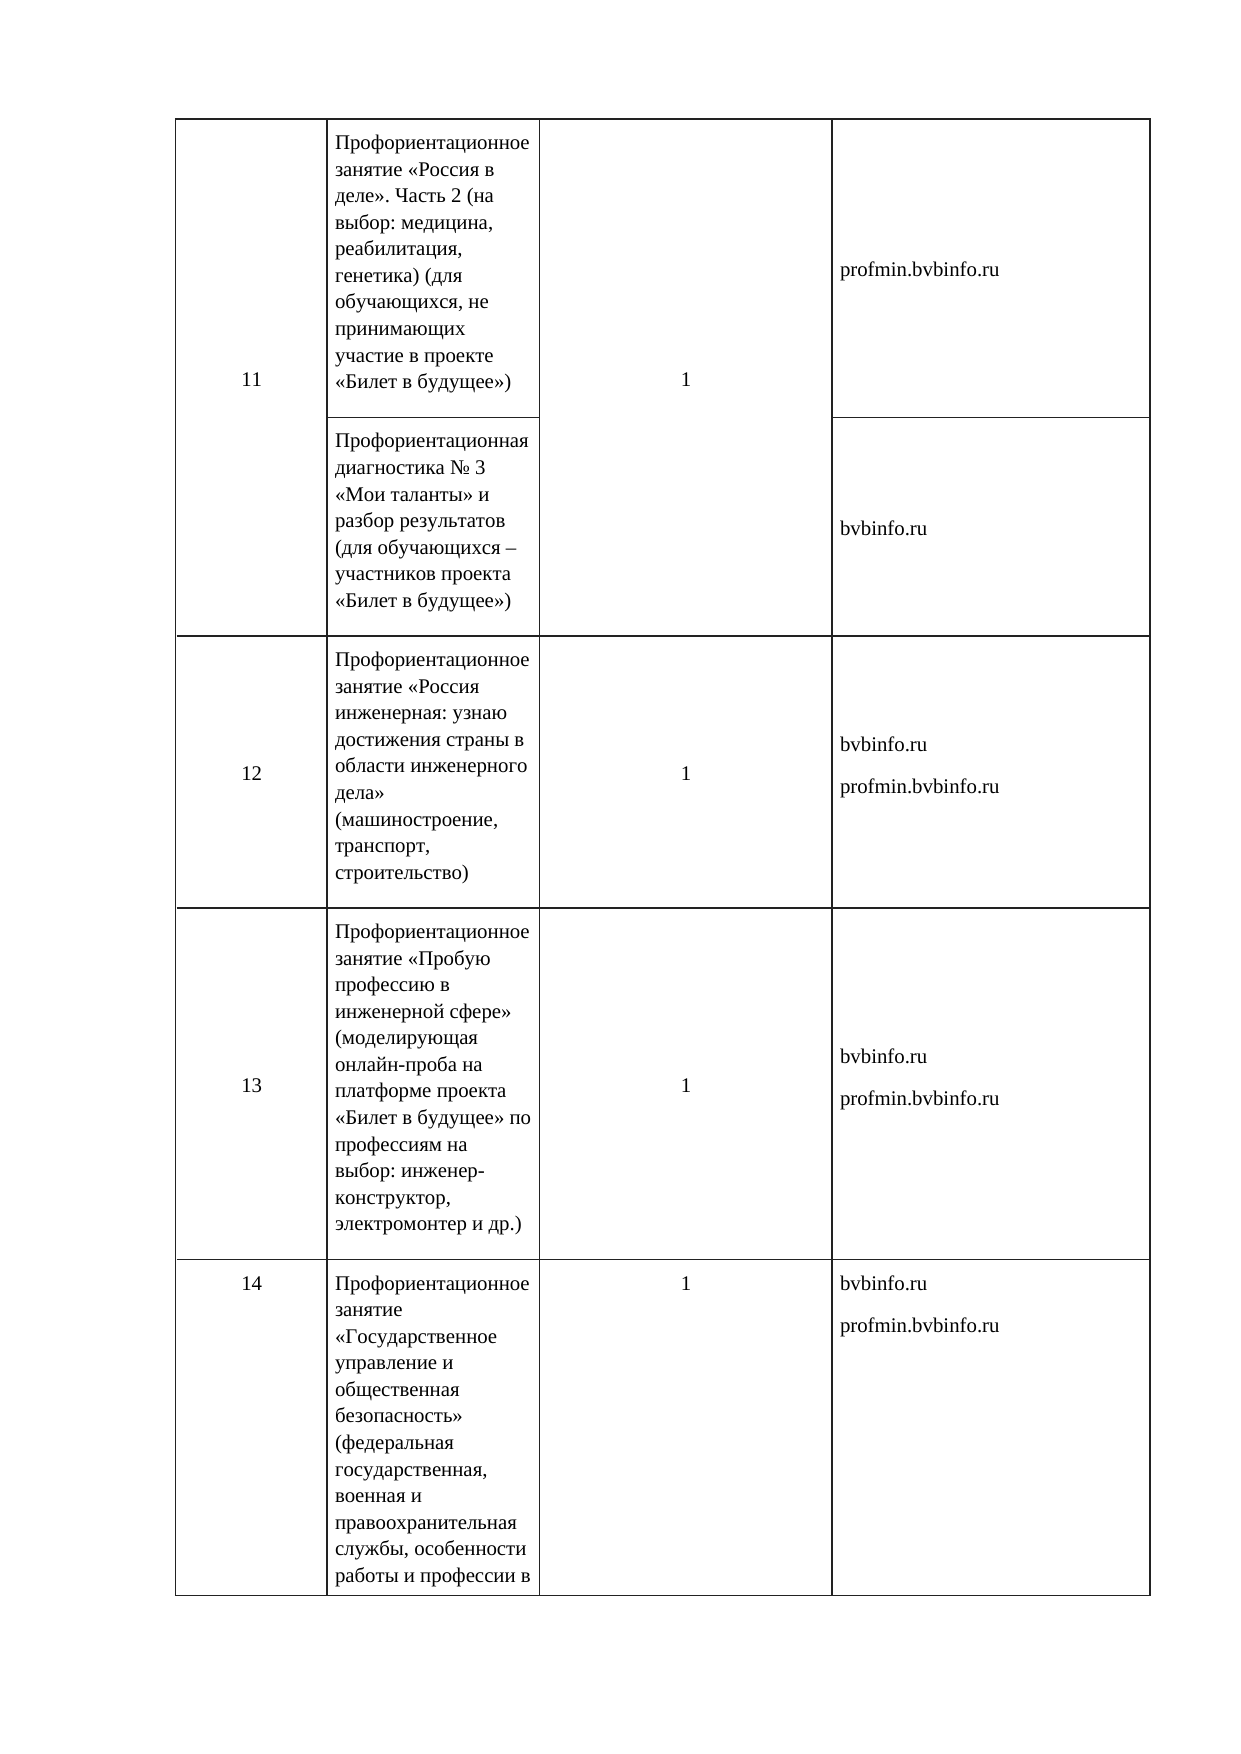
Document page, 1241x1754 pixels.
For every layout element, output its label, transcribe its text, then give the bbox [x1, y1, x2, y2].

table_cell 1 [540, 1260, 831, 1595]
table_cell 13 [176, 908, 326, 1259]
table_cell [833, 1260, 1149, 1595]
table_cell Профориентационная диагностика № 3 «Мои таланты» и разбор результатов (для обучающихся – участников проекта «Билет в будущее») [328, 418, 539, 635]
table_cell bvbinfo.ru [833, 418, 1149, 635]
table_cell 1 [540, 637, 831, 907]
table_cell 11 [176, 120, 326, 635]
table_cell bvbinfo.ru profmin.bvbinfo.ru [833, 909, 1149, 1259]
table_cell profmin.bvbinfo.ru [833, 120, 1149, 417]
table_cell 1 [540, 909, 831, 1259]
table_cell 14 [176, 1260, 326, 1595]
table_cell Профориентационное занятие «Россия в деле». Часть 2 (на выбор: медицина, реабилитация, генетика) (для обучающихся, не принимающих участие в проекте «Билет в будущее») [328, 120, 539, 417]
table_cell 12 [176, 636, 326, 907]
table_cell Профориентационное занятие «Пробую профессию в инженерной сфере» (моделирующая онлайн-проба на платформе проекта «Билет в будущее» по профессиям на выбор: инженер-конструктор, электромонтер и др.) [328, 909, 539, 1259]
table_cell 1 [540, 120, 831, 635]
table_cell Профориентационное занятие «Россия инженерная: узнаю достижения страны в области инженерного дела» (машиностроение, транспорт, строительство) [328, 637, 539, 907]
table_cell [328, 1260, 539, 1595]
table_cell bvbinfo.ru profmin.bvbinfo.ru [833, 637, 1149, 907]
